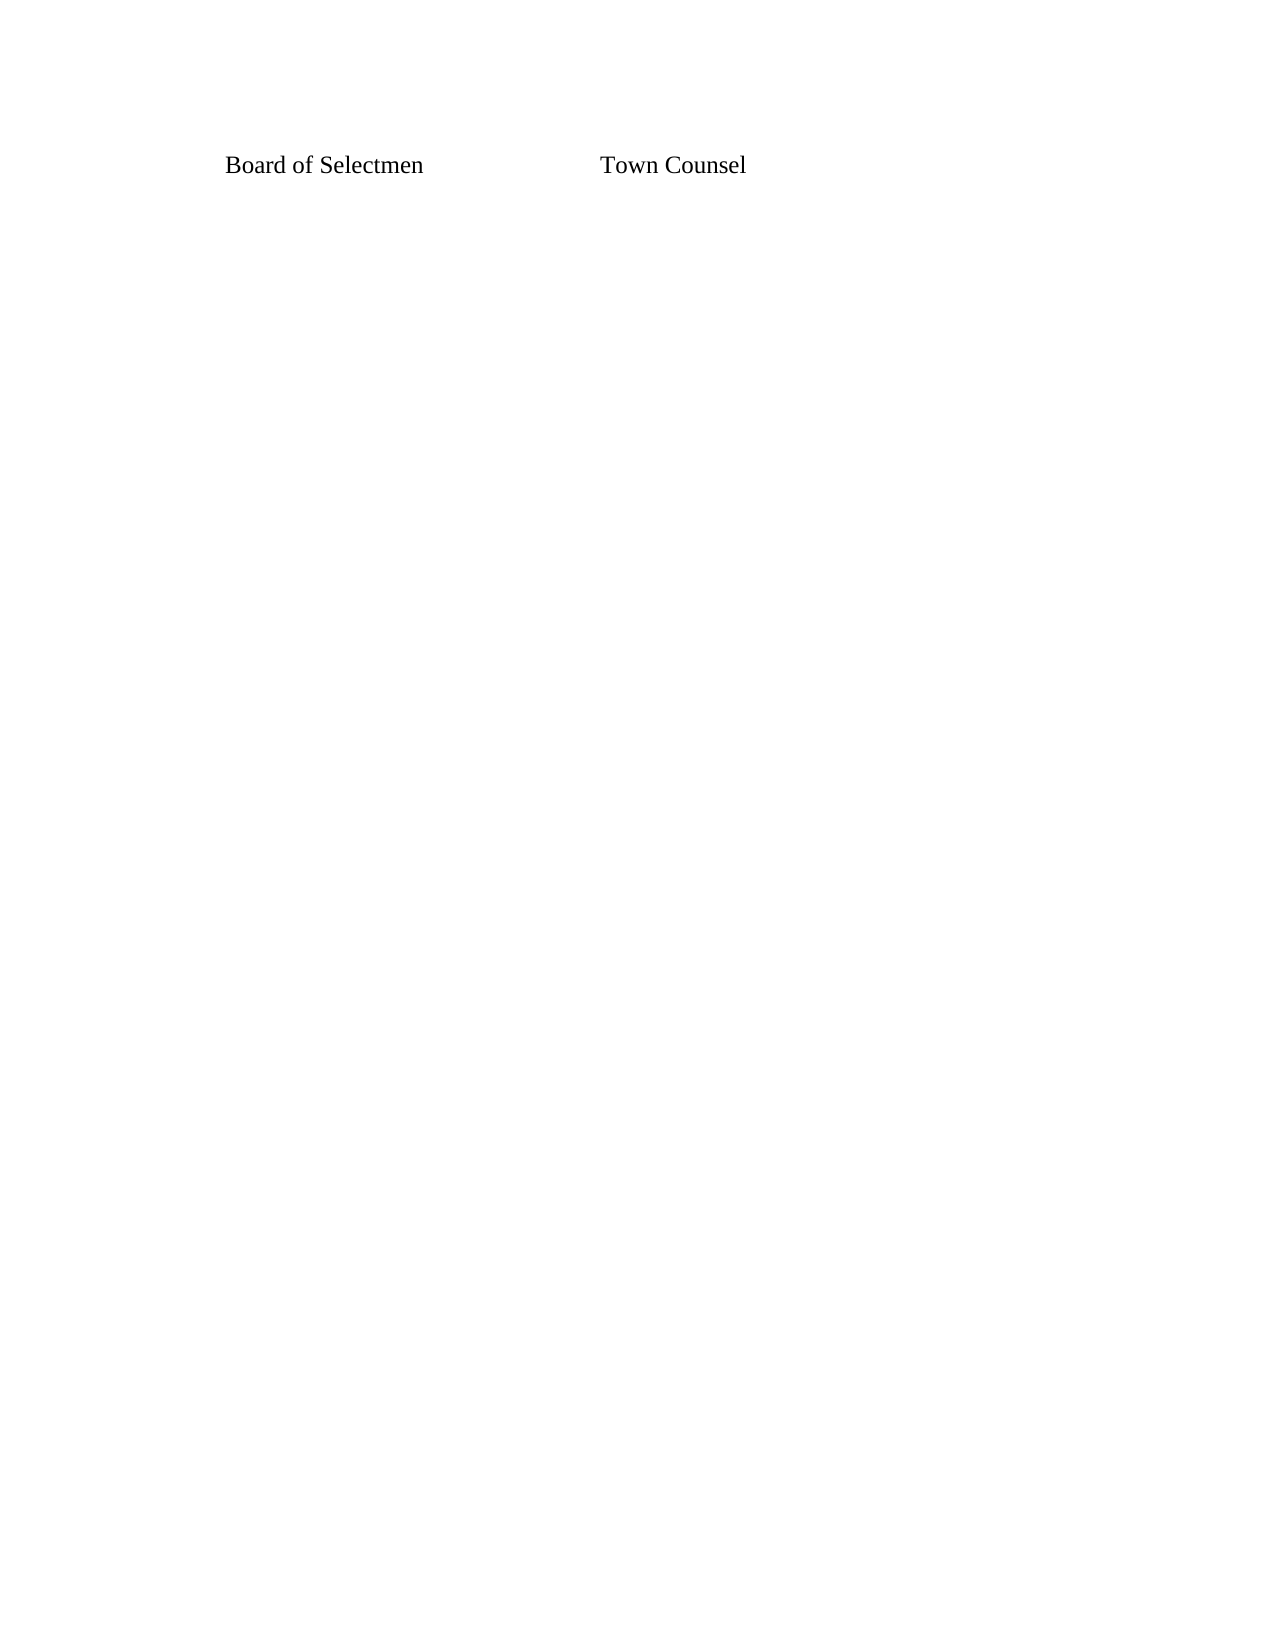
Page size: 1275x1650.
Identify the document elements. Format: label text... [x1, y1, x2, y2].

text Board of Selectmen Town Counsel [150, 150, 1125, 179]
